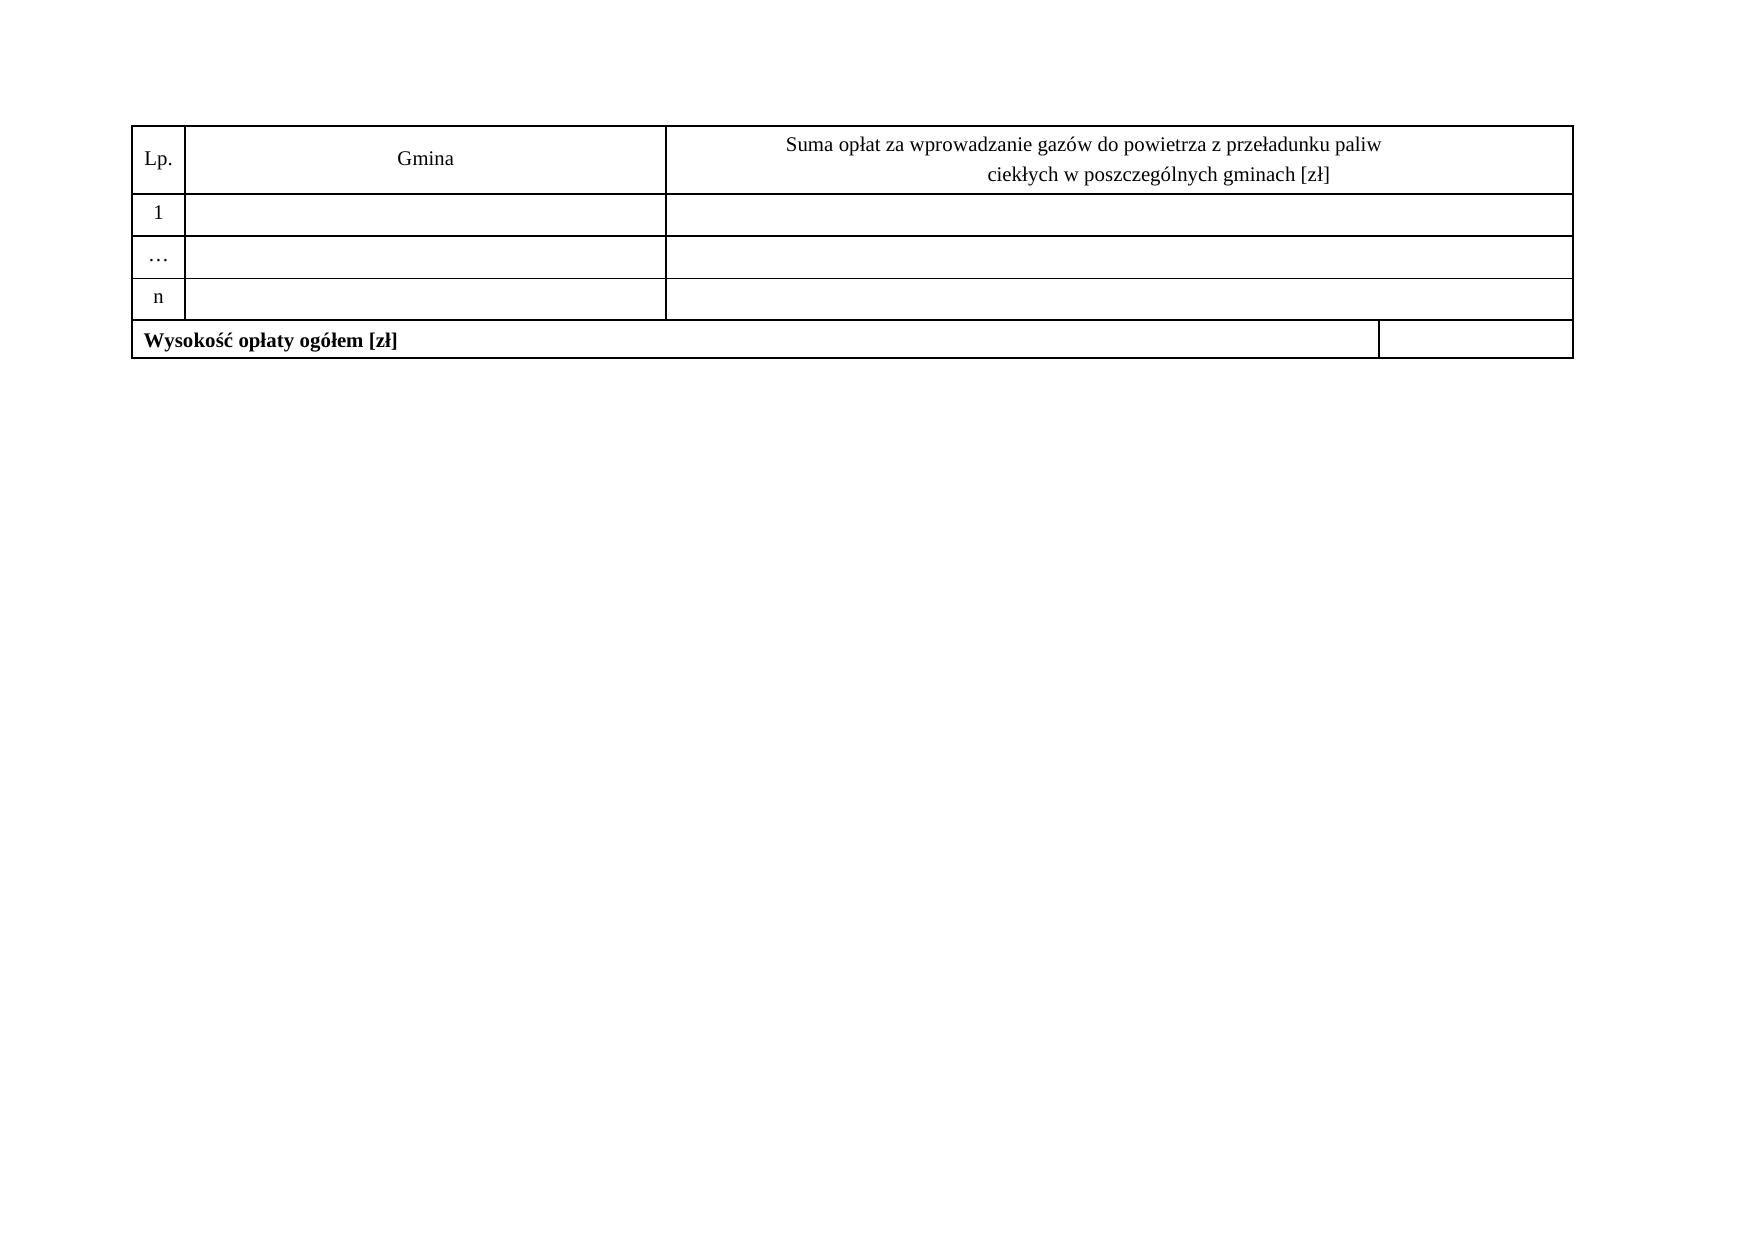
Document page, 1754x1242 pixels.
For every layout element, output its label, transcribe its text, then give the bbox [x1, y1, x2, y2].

table_cell [186, 279, 665, 319]
table_cell [667, 195, 1572, 235]
table_cell n [133, 279, 184, 319]
table_header Lp. [133, 127, 184, 193]
table_cell [186, 195, 665, 235]
table_cell [1380, 321, 1572, 357]
table_cell [186, 237, 665, 277]
table_cell [667, 237, 1572, 277]
table_cell 1 [133, 195, 184, 235]
table_cell Wysokość opłaty ogółem [zł] [133, 321, 1378, 357]
table_cell [667, 279, 1572, 319]
table_header Suma opłat za wprowadzanie gazów do powietrza z przeładunku paliw ciekłych w poszczególnych gminach [zł] [667, 127, 1572, 193]
table_header Gmina [186, 127, 665, 193]
table_cell … [133, 237, 184, 277]
